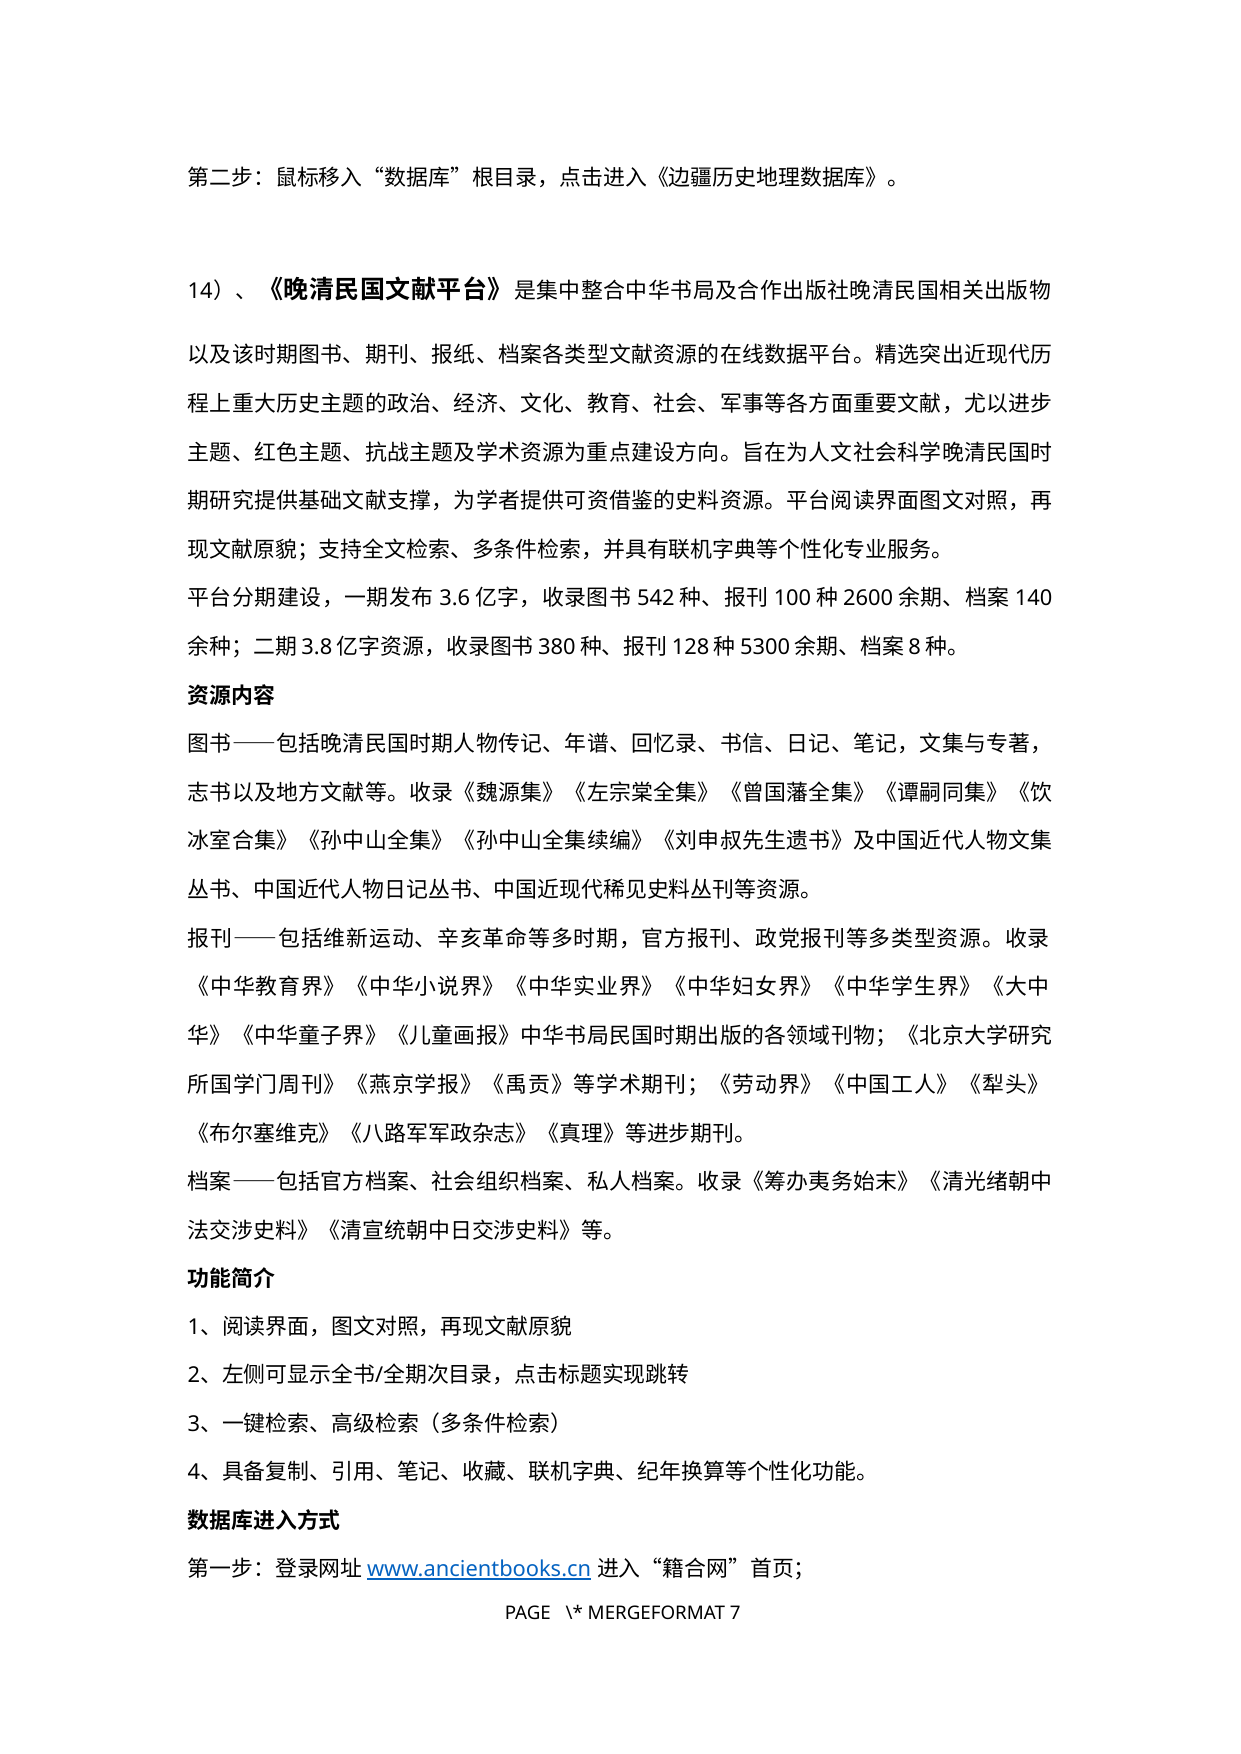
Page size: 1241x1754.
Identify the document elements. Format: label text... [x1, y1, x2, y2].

text 图书——包括晚清民国时期人物传记、年谱、回忆录、书信、日记、笔记，文集与专著，志书以及地方文献等。收录《魏源集》《左宗棠全集》《曾国藩全集》《谭嗣同集》《饮冰室合集》《孙中山全集》《孙中山全集续编》《刘申叔先生遗书》及中国近代人物文集丛书、中国近代人物日记丛书、中国近现代稀见史料丛刊等资源。 [187, 726, 1053, 904]
text 3、一键检索、高级检索（多条件检索） [187, 1406, 1053, 1438]
text 4、具备复制、引用、笔记、收藏、联机字典、纪年换算等个性化功能。 [187, 1454, 1053, 1486]
text 功能简介 [187, 1261, 1053, 1293]
text 2、左侧可显示全书/全期次目录，点击标题实现跳转 [187, 1357, 1053, 1390]
text 平台分期建设，一期发布3.6亿字，收录图书542种、报刊100种2600余期、档案140余种；二期3.8亿字资源，收录图书380种、报刊128种5300余期、档案8种。 [187, 580, 1053, 661]
text 第一步：登录网址www.ancientbooks.cn 进入“籍合网”首页； [187, 1551, 1053, 1583]
text 报刊——包括维新运动、辛亥革命等多时期，官方报刊、政党报刊等多类型资源。收录《中华教育界》《中华小说界》《中华实业界》《中华妇女界》《中华学生界》《大中华》《中华童子界》《儿童画报》中华书局民国时期出版的各领域刊物；《北京大学研究所国学门周刊》《燕京学报》《禹贡》等学术期刊；《劳动界》《中国工人》《犁头》《布尔塞维克》《八路军军政杂志》《真理》等进步期刊。 [187, 920, 1053, 1148]
text 第二步：鼠标移入“数据库”根目录，点击进入《边疆历史地理数据库》。 [187, 160, 1053, 192]
text 数据库进入方式 [187, 1502, 1053, 1535]
text 14）、《晚清民国文献平台》是集中整合中华书局及合作出版社晚清民国相关出版物以及该时期图书、期刊、报纸、档案各类型文献资源的在线数据平台。精选突出近现代历程上重大历史主题的政治、经济、文化、教育、社会、军事等各方面重要文献，尤以进步主题、红色主题、抗战主题及学术资源为重点建设方向。旨在为人文社会科学晚清民国时期研究提供基础文献支撑，为学者提供可资借鉴的史料资源。平台阅读界面图文对照，再现文献原貌；支持全文检索、多条件检索，并具有联机字典等个性化专业服务。 [187, 256, 1053, 564]
text 1、阅读界面，图文对照，再现文献原貌 [187, 1309, 1053, 1341]
text 档案——包括官方档案、社会组织档案、私人档案。收录《筹办夷务始末》《清光绪朝中法交涉史料》《清宣统朝中日交涉史料》等。 [187, 1163, 1053, 1245]
text 资源内容 [187, 677, 1053, 710]
